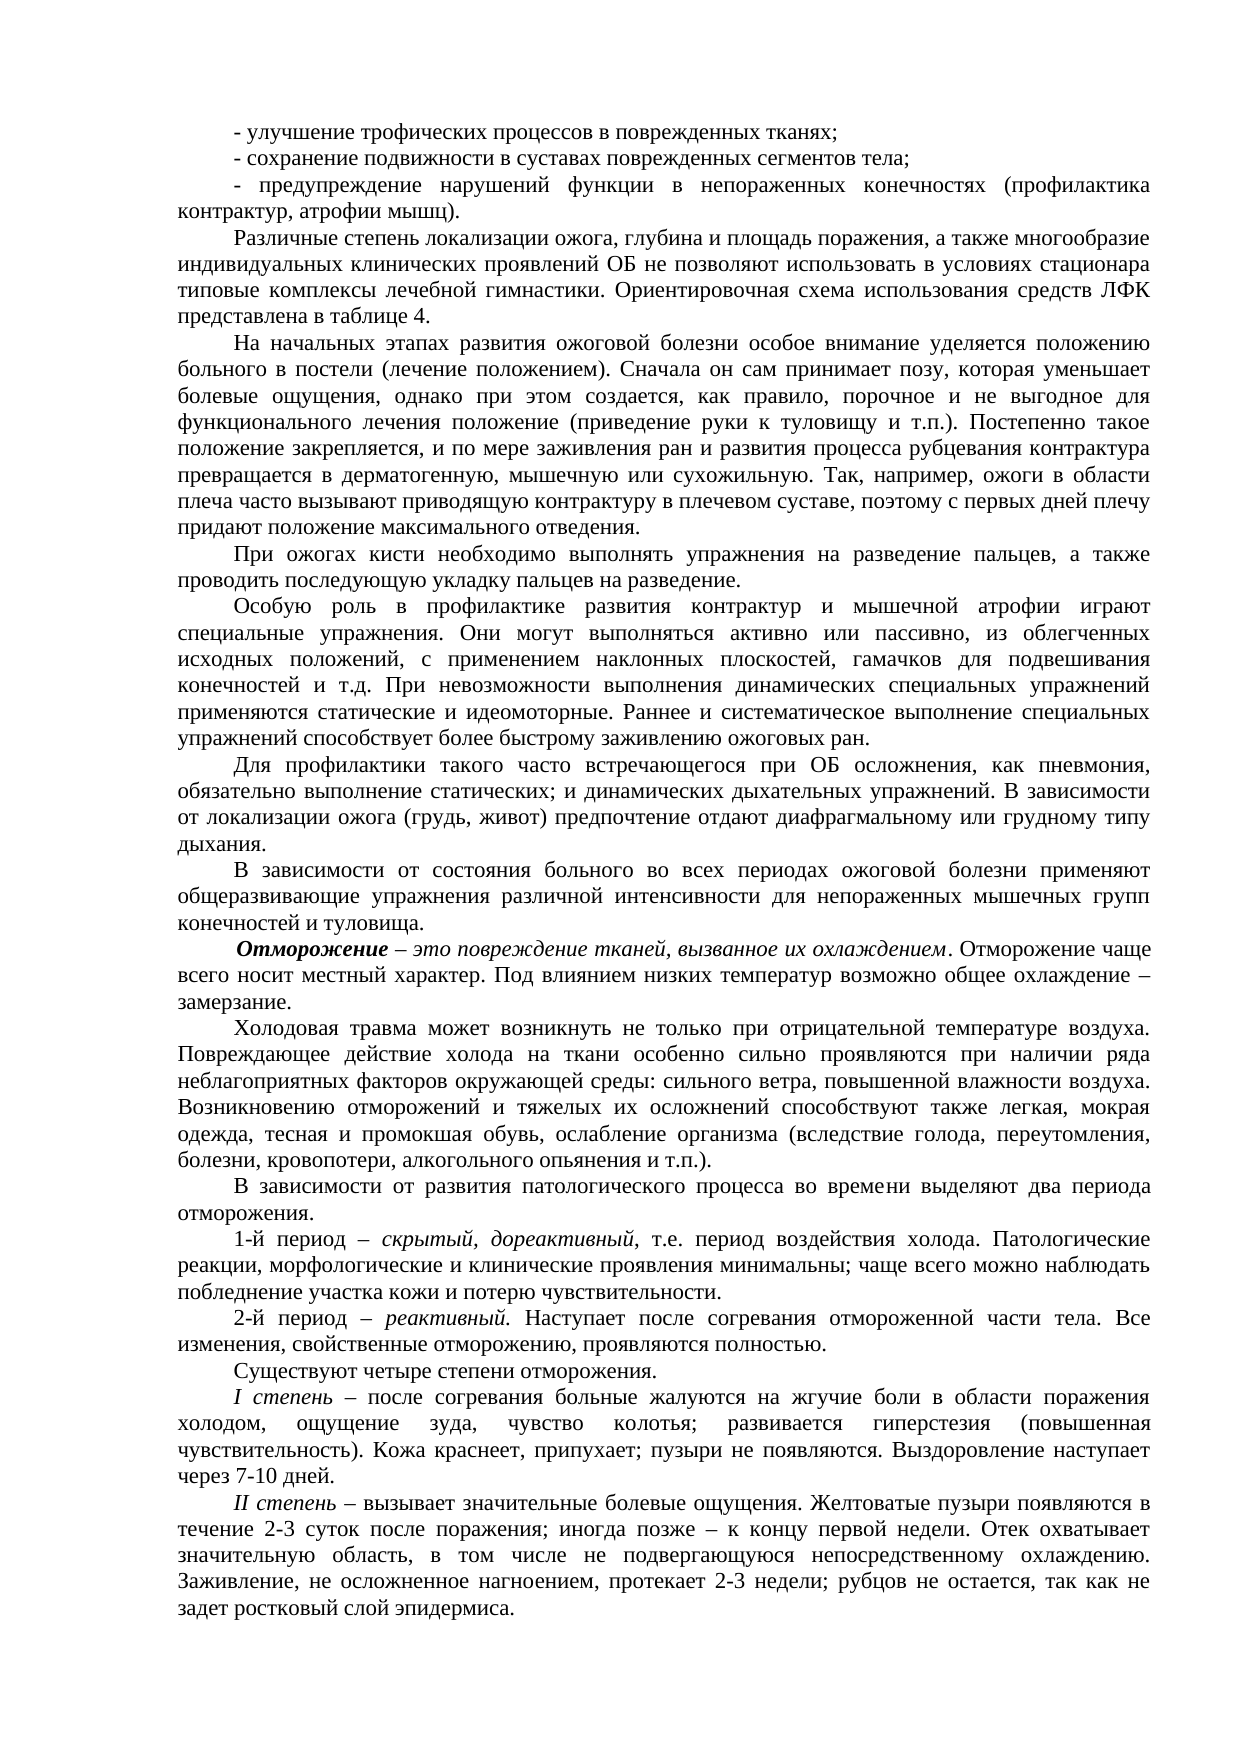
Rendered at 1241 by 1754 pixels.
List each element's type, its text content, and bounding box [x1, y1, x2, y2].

text - сохранение подвижности в суставах поврежденных сегментов тела; [177, 144, 1152, 171]
text Для профилактики такого часто встречающегося при ОБ осложнения, как пневмония, обязательно выполнение статических; и динамических дыхательных упражнений. В зависимости от локализации ожога (грудь, живот) предпочтение отдают диафрагмальному или грудному типу дыхания. [177, 751, 1152, 856]
text При ожогах кисти необходимо выполнять упражнения на разведение пальцев, а также проводить последующую укладку пальцев на разведение. [177, 540, 1152, 592]
text - предупреждение нарушений функции в непораженных конечностях (профилактика контрактур, атрофии мышц). [177, 171, 1152, 223]
text 2-й период – реактивный. Наступает после согревания отмороженной части тела. Все изменения, свойственные отморожению, проявляются полностью. [177, 1304, 1152, 1357]
text Отморожение – это повреждение тканей, вызванное их охлаждением. Отморожение чаще всего носит местный характер. Под влиянием низких температур возможно общее охлаждение – замерзание. [177, 935, 1152, 1014]
text Существуют четыре степени отморожения. [177, 1357, 1152, 1383]
text Холодовая травма может возникнуть не только при отрицательной температуре воздуха. Повреждающее действие холода на ткани особенно сильно проявляются при наличии ряда неблагоприятных факторов окружающей среды: сильного ветра, повышенной влажности воздуха. Возникновению отморожений и тяжелых их осложнений способствуют также легкая, мокрая одежда, тесная и промокшая обувь, ослабление организма (вследствие голода, переутомления, болезни, кровопотери, алкогольного опьянения и т.п.). [177, 1014, 1152, 1172]
text - улучшение трофических процессов в поврежденных тканях; [177, 118, 1152, 144]
text В зависимости от развития патологического процесса во времени выделяют два периода отморожения. [177, 1172, 1152, 1225]
text Различные степень локализации ожога, глубина и площадь поражения, а также многообразие индивидуальных клинических проявлений ОБ не позволяют использовать в условиях стационара типовые комплексы лечебной гимнастики. Ориентировочная схема использования средств ЛФК представлена в таблице 4. [177, 223, 1152, 329]
text II степень – вызывает значительные болевые ощущения. Желтоватые пузыри появляются в течение 2-3 суток после поражения; иногда позже – к концу первой недели. Отек охватывает значительную область, в том числе не подвергающуюся непосредственному охлаждению. Заживление, не осложненное нагноением, протекает 2-3 недели; рубцов не остается, так как не задет ростковый слой эпидермиса. [177, 1488, 1152, 1620]
text На начальных этапах развития ожоговой болезни особое внимание уделяется положению больного в постели (лечение положением). Сначала он сам принимает позу, которая уменьшает болевые ощущения, однако при этом создается, как правило, порочное и не выгодное для функционального лечения положение (приведение руки к туловищу и т.п.). Постепенно такое положение закрепляется, и по мере заживления ран и развития процесса рубцевания контрактура превращается в дерматогенную, мышечную или сухожильную. Так, например, ожоги в области плеча часто вызывают приводящую контрактуру в плечевом суставе, поэтому с первых дней плечу придают положение максимального отведения. [177, 329, 1152, 540]
text 1-й период – скрытый, дореактивный, т.е. период воздействия холода. Патологические реакции, морфологические и клинические проявления минимальны; чаще всего можно наблюдать побледнение участка кожи и потерю чувствительности. [177, 1225, 1152, 1304]
text Особую роль в профилактике развития контрактур и мышечной атрофии играют специальные упражнения. Они могут выполняться активно или пассивно, из облегченных исходных положений, с применением наклонных плоскостей, гамачков для подвешивания конечностей и т.д. При невозможности выполнения динамических специальных упражнений применяются статические и идеомоторные. Раннее и систематическое выполнение специальных упражнений способствует более быстрому заживлению ожоговых ран. [177, 592, 1152, 751]
text В зависимости от состояния больного во всех периодах ожоговой болезни применяют общеразвивающие упражнения различной интенсивности для непораженных мышечных групп конечностей и туловища. [177, 856, 1152, 935]
text I степень – после согревания больные жалуются на жгучие боли в области поражения холодом, ощущение зуда, чувство колотья; развивается гиперстезия (повышенная чувствительность). Кожа краснеет, припухает; пузыри не появляются. Выздоровление наступает через 7-10 дней. [177, 1383, 1152, 1488]
